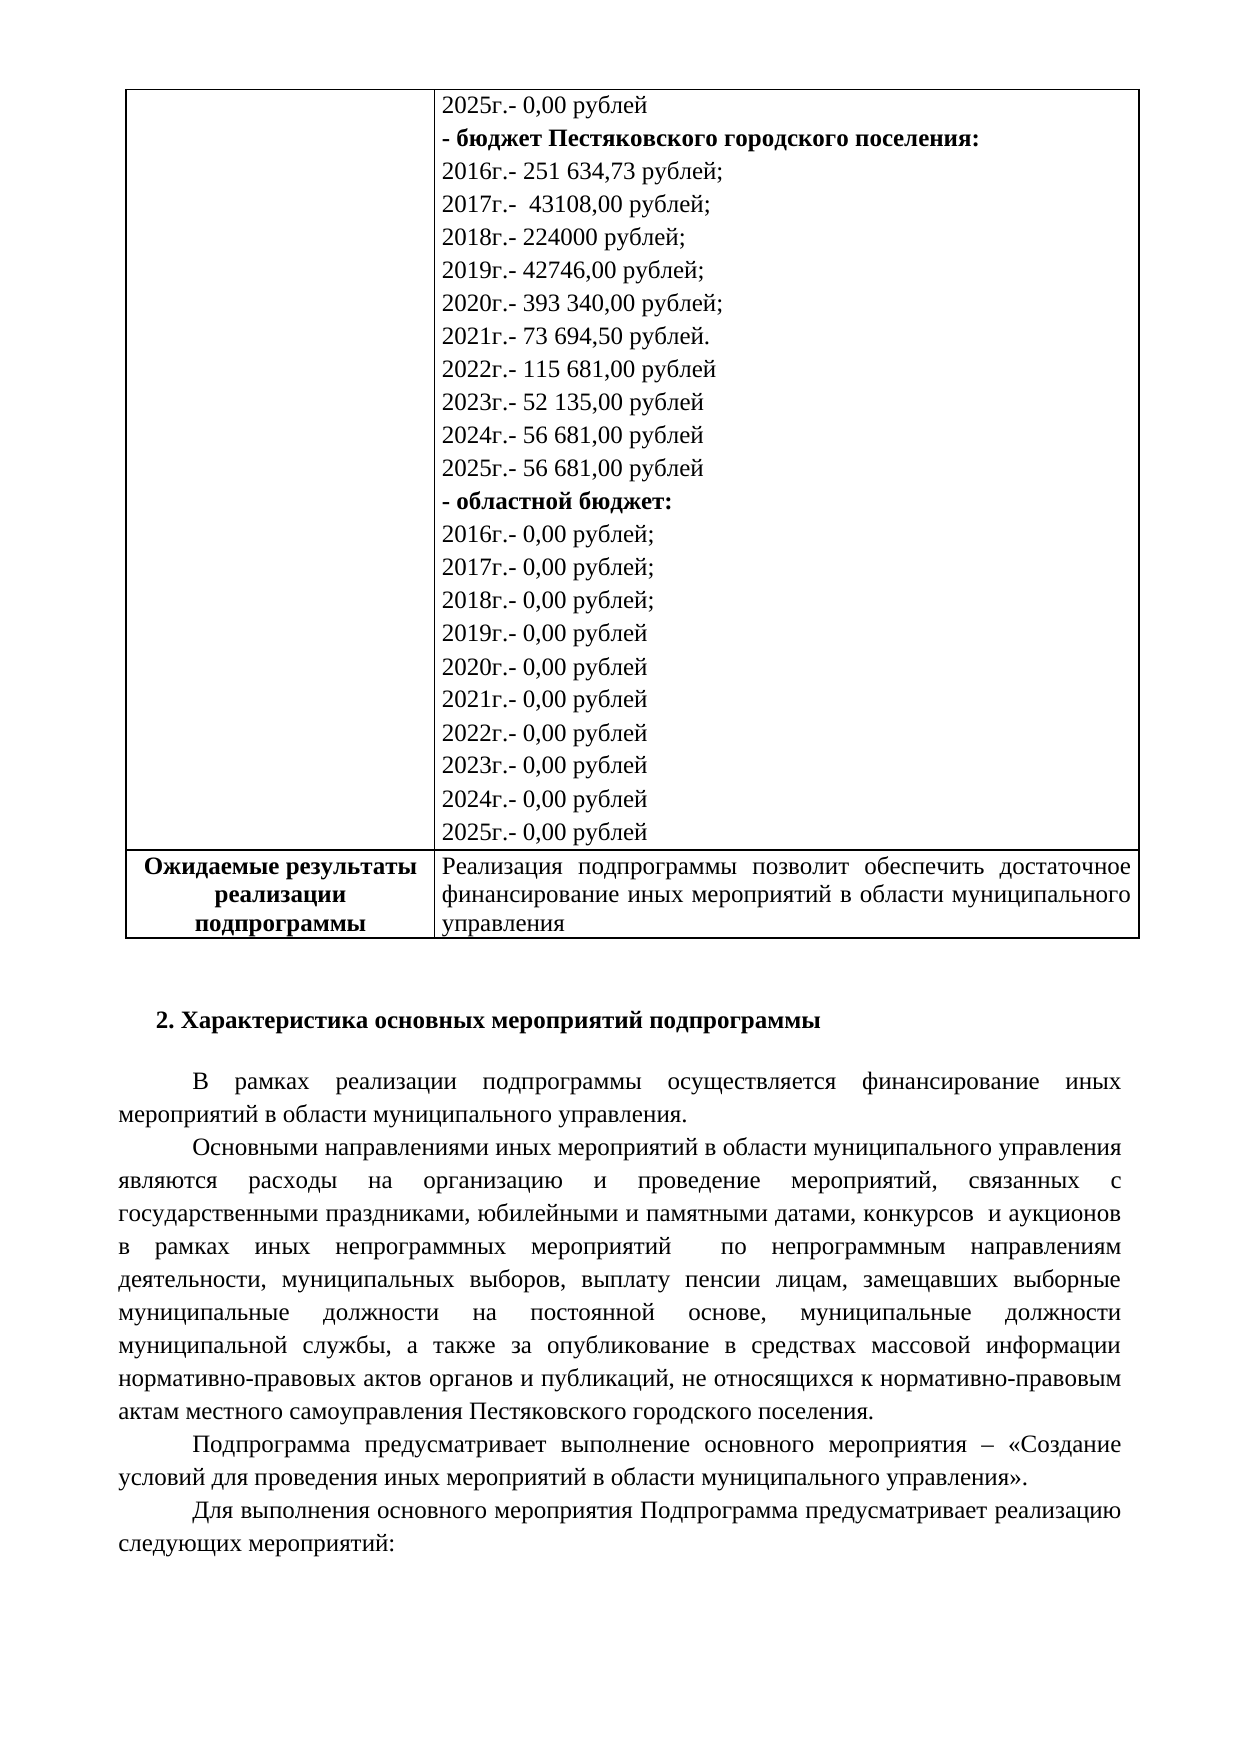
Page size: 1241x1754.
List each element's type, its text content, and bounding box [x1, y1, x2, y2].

text В рамках реализации подпрограммы осуществляется финансирование иных мероприятий в области муниципального управления. [118, 1066, 1122, 1128]
text 2. Характеристика основных мероприятий подпрограммы [156, 1005, 1122, 1033]
table_cell Ожидаемые результаты реализации подпрограммы [127, 851, 434, 937]
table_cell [127, 90, 434, 849]
text Основными направлениями иных мероприятий в области муниципального управления являются расходы на организацию и проведение мероприятий, связанных с государственными праздниками, юбилейными и памятными датами, конкурсов и аукционов в рамках иных непрограммных мероприятий по непрограммным направлениям деятельности, муниципальных выборов, выплату пенсии лицам, замещавших выборные муниципальные должности на постоянной основе, муниципальные должности муниципальной службы, а также за опубликование в средствах массовой информации нормативно-правовых актов органов и публикаций, не относящихся к нормативно-правовым актам местного самоуправления Пестяковского городского поселения. [118, 1132, 1122, 1425]
text Подпрограмма предусматривает выполнение основного мероприятия – «Создание условий для проведения иных мероприятий в области муниципального управления». [118, 1429, 1122, 1491]
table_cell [435, 90, 1138, 849]
table_cell Реализация подпрограммы позволит обеспечить достаточное финансирование иных мероприятий в области муниципального управления [435, 851, 1138, 937]
text Для выполнения основного мероприятия Подпрограмма предусматривает реализацию следующих мероприятий: [118, 1495, 1122, 1557]
